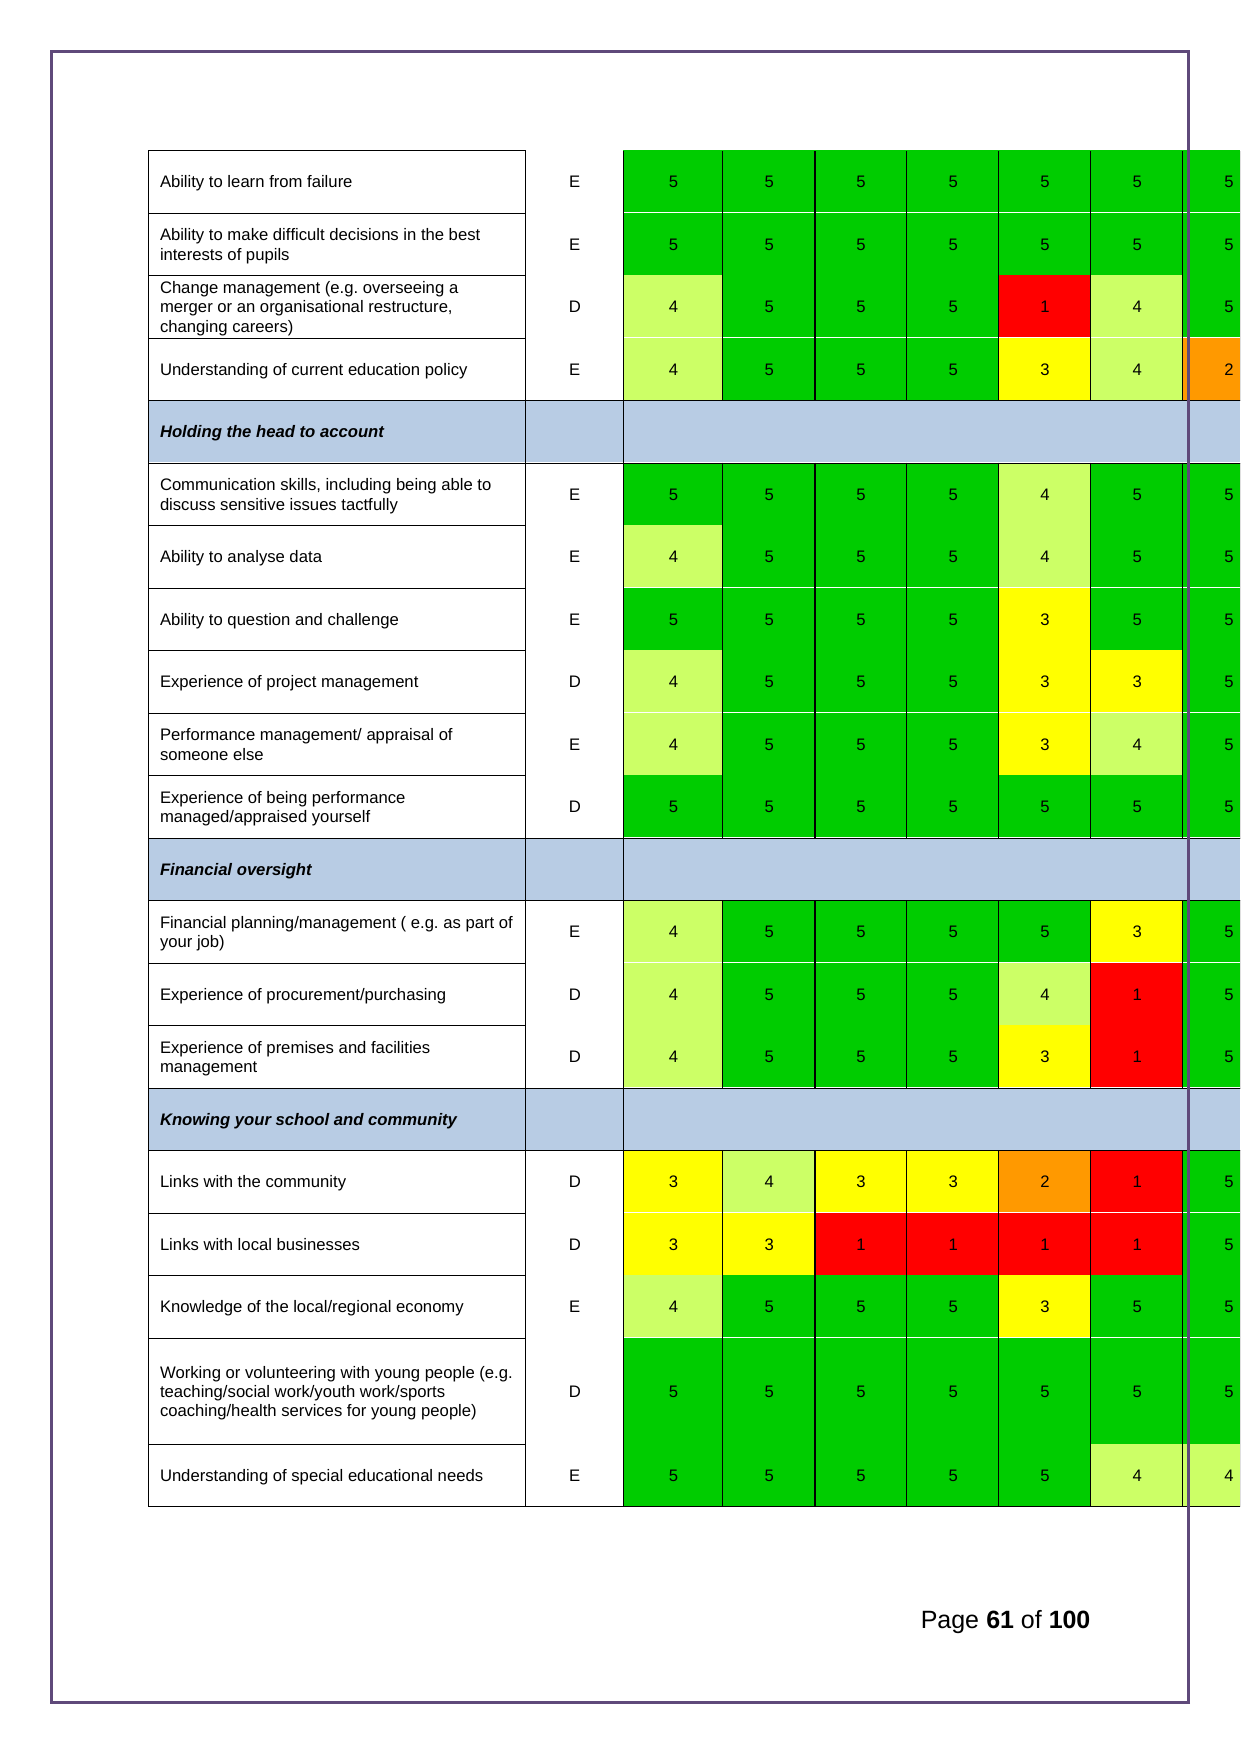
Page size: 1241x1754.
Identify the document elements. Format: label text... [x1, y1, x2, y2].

table_cell 5 [907, 1338, 998, 1444]
table_cell 5 [624, 775, 722, 837]
table_cell 5 [624, 588, 722, 650]
table_cell E [526, 713, 623, 775]
table_cell E [526, 1444, 623, 1506]
table_cell D [526, 775, 623, 837]
table_cell 1 [1091, 963, 1182, 1025]
table_cell 5 [1190, 464, 1240, 525]
table_cell 4 [624, 1025, 722, 1087]
table_cell 5 [816, 1338, 906, 1444]
table_cell [815, 1089, 907, 1150]
table_cell 4 [999, 525, 1090, 587]
table_cell 1 [1091, 1213, 1182, 1275]
table_cell 5 [816, 1275, 906, 1337]
table_cell 2 [1190, 338, 1240, 400]
table_cell 4 [624, 275, 722, 337]
table_cell 5 [624, 213, 722, 275]
table_cell 5 [816, 775, 906, 837]
table_cell Ability to learn from failure [149, 151, 525, 212]
table_cell 3 [999, 650, 1090, 712]
table_cell 5 [624, 1338, 722, 1444]
table_cell E [526, 338, 623, 400]
table_cell 4 [624, 713, 722, 775]
table_cell [1190, 839, 1240, 900]
table_cell 3 [999, 588, 1090, 650]
table_cell Financial planning/management ( e.g. as part of your job) [149, 901, 525, 962]
table_cell 5 [1190, 713, 1240, 775]
table_cell 5 [999, 1444, 1090, 1506]
table_cell [999, 401, 1091, 462]
table_cell 5 [1091, 588, 1182, 650]
table_cell 5 [1091, 213, 1182, 275]
table_cell 5 [1190, 901, 1240, 962]
table_cell 5 [816, 213, 906, 275]
table_cell Communication skills, including being able to discuss sensitive issues tactfully [149, 464, 525, 525]
table_cell Experience of being performance managed/appraised yourself [149, 776, 525, 837]
table_cell 1 [1091, 1151, 1182, 1212]
table_cell [1091, 839, 1183, 900]
table_cell E [526, 901, 623, 962]
table_cell 1 [1091, 1025, 1182, 1087]
table_cell D [526, 275, 623, 337]
table_cell 4 [1091, 275, 1182, 337]
table_cell 4 [624, 901, 722, 962]
table_cell 5 [816, 525, 906, 587]
table_cell D [526, 1025, 623, 1087]
table_cell 4 [624, 650, 722, 712]
table_cell 5 [907, 775, 998, 837]
table_cell Links with the community [149, 1151, 525, 1212]
table_cell E [526, 150, 623, 212]
table_cell Holding the head to account [149, 401, 525, 462]
table_cell 5 [1190, 150, 1240, 212]
table_cell D [526, 650, 623, 712]
table_cell 4 [624, 963, 722, 1025]
table_cell 1 [999, 275, 1090, 337]
table_cell [907, 1089, 999, 1150]
table_cell 5 [624, 464, 722, 525]
table_cell 5 [723, 1338, 814, 1444]
table_cell 5 [907, 1275, 998, 1337]
table_cell Experience of procurement/purchasing [149, 964, 525, 1025]
table_cell [1091, 1089, 1183, 1150]
table_cell [1190, 1089, 1240, 1150]
table_cell 5 [816, 1025, 906, 1087]
table_cell 4 [1091, 338, 1182, 400]
table_cell 5 [723, 963, 814, 1025]
table_cell 4 [1190, 1444, 1240, 1506]
table_cell 5 [723, 213, 814, 275]
table_cell D [526, 1151, 623, 1212]
table_cell 1 [907, 1213, 998, 1275]
table_cell [907, 401, 999, 462]
table_cell Ability to make difficult decisions in the best interests of pupils [149, 214, 525, 275]
table_cell 5 [723, 464, 814, 525]
table_cell 5 [1190, 1213, 1240, 1275]
table_cell 5 [723, 275, 814, 337]
table_cell 5 [907, 963, 998, 1025]
table_cell 5 [816, 338, 906, 400]
table_cell Experience of project management [149, 651, 525, 712]
table_cell [815, 401, 907, 462]
table_cell 5 [816, 275, 906, 337]
table_cell E [526, 213, 623, 275]
table_cell 1 [816, 1213, 906, 1275]
table_cell 5 [816, 713, 906, 775]
table_cell 5 [723, 775, 814, 837]
table_cell 5 [999, 1338, 1090, 1444]
table_cell 5 [1091, 525, 1182, 587]
table_cell 5 [907, 1444, 998, 1506]
table_cell 3 [816, 1151, 906, 1212]
table_cell 5 [1091, 464, 1182, 525]
table_cell 5 [1190, 213, 1240, 275]
table_cell 5 [999, 213, 1090, 275]
table_cell 3 [999, 1025, 1090, 1087]
table_cell Performance management/ appraisal of someone else [149, 714, 525, 775]
table_cell 5 [1091, 1275, 1182, 1337]
table_cell 5 [723, 650, 814, 712]
table_cell [1183, 839, 1187, 900]
table_cell 5 [999, 901, 1090, 962]
table_cell E [526, 464, 623, 525]
table_cell [624, 839, 723, 900]
table_cell [1183, 1089, 1187, 1150]
table_cell [999, 1089, 1091, 1150]
table_cell 5 [623, 150, 723, 212]
table_cell 3 [624, 1151, 722, 1212]
table_cell 5 [907, 275, 998, 337]
table_cell 3 [907, 1151, 998, 1212]
table_cell 5 [907, 713, 998, 775]
table_cell 5 [1091, 150, 1183, 212]
table_cell 5 [723, 525, 814, 587]
table_cell [526, 1089, 623, 1150]
table_cell [624, 1089, 723, 1150]
table_cell D [526, 1338, 623, 1444]
table_cell 5 [1190, 525, 1240, 587]
table_cell 5 [723, 150, 815, 212]
table_cell 5 [816, 464, 906, 525]
table_cell 5 [1190, 775, 1240, 837]
table_cell D [526, 963, 623, 1025]
table_cell 5 [1091, 1338, 1182, 1444]
table_cell 5 [999, 775, 1090, 837]
table_cell Experience of premises and facilities management [149, 1026, 525, 1087]
table_cell 3 [1091, 901, 1182, 962]
table_cell 5 [723, 338, 814, 400]
table_cell Ability to question and challenge [149, 589, 525, 650]
table_cell Knowing your school and community [149, 1089, 525, 1150]
table_cell 3 [999, 713, 1090, 775]
table_cell 5 [907, 464, 998, 525]
table_cell 3 [1091, 650, 1182, 712]
table_cell 5 [1190, 275, 1240, 337]
table_cell [723, 1089, 815, 1150]
table_cell [1091, 401, 1183, 462]
table_cell [526, 401, 623, 462]
table_cell 5 [907, 901, 998, 962]
table_cell [1183, 401, 1187, 462]
table_cell Understanding of current education policy [149, 339, 525, 400]
table_cell E [526, 588, 623, 650]
table_cell [815, 839, 907, 900]
table_cell 5 [907, 588, 998, 650]
table_cell 5 [723, 588, 814, 650]
table_cell 5 [723, 1444, 814, 1506]
table_cell 3 [723, 1213, 814, 1275]
table_cell 5 [1190, 1275, 1240, 1337]
table_cell 5 [723, 1025, 814, 1087]
table_cell 3 [999, 1275, 1090, 1337]
table_cell Ability to analyse data [149, 526, 525, 587]
table_cell 5 [723, 713, 814, 775]
table_cell Understanding of special educational needs [149, 1445, 525, 1506]
table_cell 5 [816, 901, 906, 962]
table_cell [526, 839, 623, 900]
table_cell 5 [816, 963, 906, 1025]
table_cell [999, 839, 1091, 900]
table_cell 5 [1091, 775, 1182, 837]
table_cell 4 [1091, 1444, 1182, 1506]
table_cell 5 [907, 525, 998, 587]
table_cell E [526, 1275, 623, 1337]
table_cell 4 [624, 338, 722, 400]
table_cell 5 [907, 213, 998, 275]
table_cell 5 [999, 150, 1091, 212]
table_cell [1190, 401, 1240, 462]
table_cell [723, 839, 815, 900]
table_cell 5 [1190, 1151, 1240, 1212]
table_cell 5 [816, 1444, 906, 1506]
table_cell 5 [723, 1275, 814, 1337]
table_cell 5 [1190, 1025, 1240, 1087]
table_cell 1 [999, 1213, 1090, 1275]
table_cell 4 [999, 464, 1090, 525]
table_cell [624, 401, 723, 462]
table_cell 5 [816, 650, 906, 712]
table_cell 5 [624, 1444, 722, 1506]
table_cell D [526, 1213, 623, 1275]
table_cell 5 [723, 901, 814, 962]
table_cell 3 [624, 1213, 722, 1275]
table_cell Knowledge of the local/regional economy [149, 1276, 525, 1337]
table_cell Change management (e.g. overseeing a merger or an organisational restructure, changing careers) [149, 276, 525, 337]
table_cell 5 [1190, 1338, 1240, 1444]
table_cell 5 [1190, 588, 1240, 650]
table_cell [723, 401, 815, 462]
table_cell 5 [1190, 963, 1240, 1025]
table_cell 4 [723, 1151, 814, 1212]
table_cell E [526, 525, 623, 587]
table_cell Financial oversight [149, 839, 525, 900]
table_cell [907, 839, 999, 900]
table_cell 5 [907, 338, 998, 400]
table_cell 3 [999, 338, 1090, 400]
table_cell Working or volunteering with young people (e.g. teaching/social work/youth work/sports coaching/health services for young people) [149, 1339, 525, 1444]
table_cell 4 [624, 1275, 722, 1337]
table_cell 2 [999, 1151, 1090, 1212]
table_cell 5 [815, 150, 907, 212]
table_cell 5 [907, 1025, 998, 1087]
table_cell 5 [907, 150, 999, 212]
table_cell 5 [1190, 650, 1240, 712]
table_cell 5 [907, 650, 998, 712]
table_cell Links with local businesses [149, 1214, 525, 1275]
table_cell 4 [1091, 713, 1182, 775]
table_cell 4 [624, 525, 722, 587]
table_cell 4 [999, 963, 1090, 1025]
table_cell 5 [816, 588, 906, 650]
